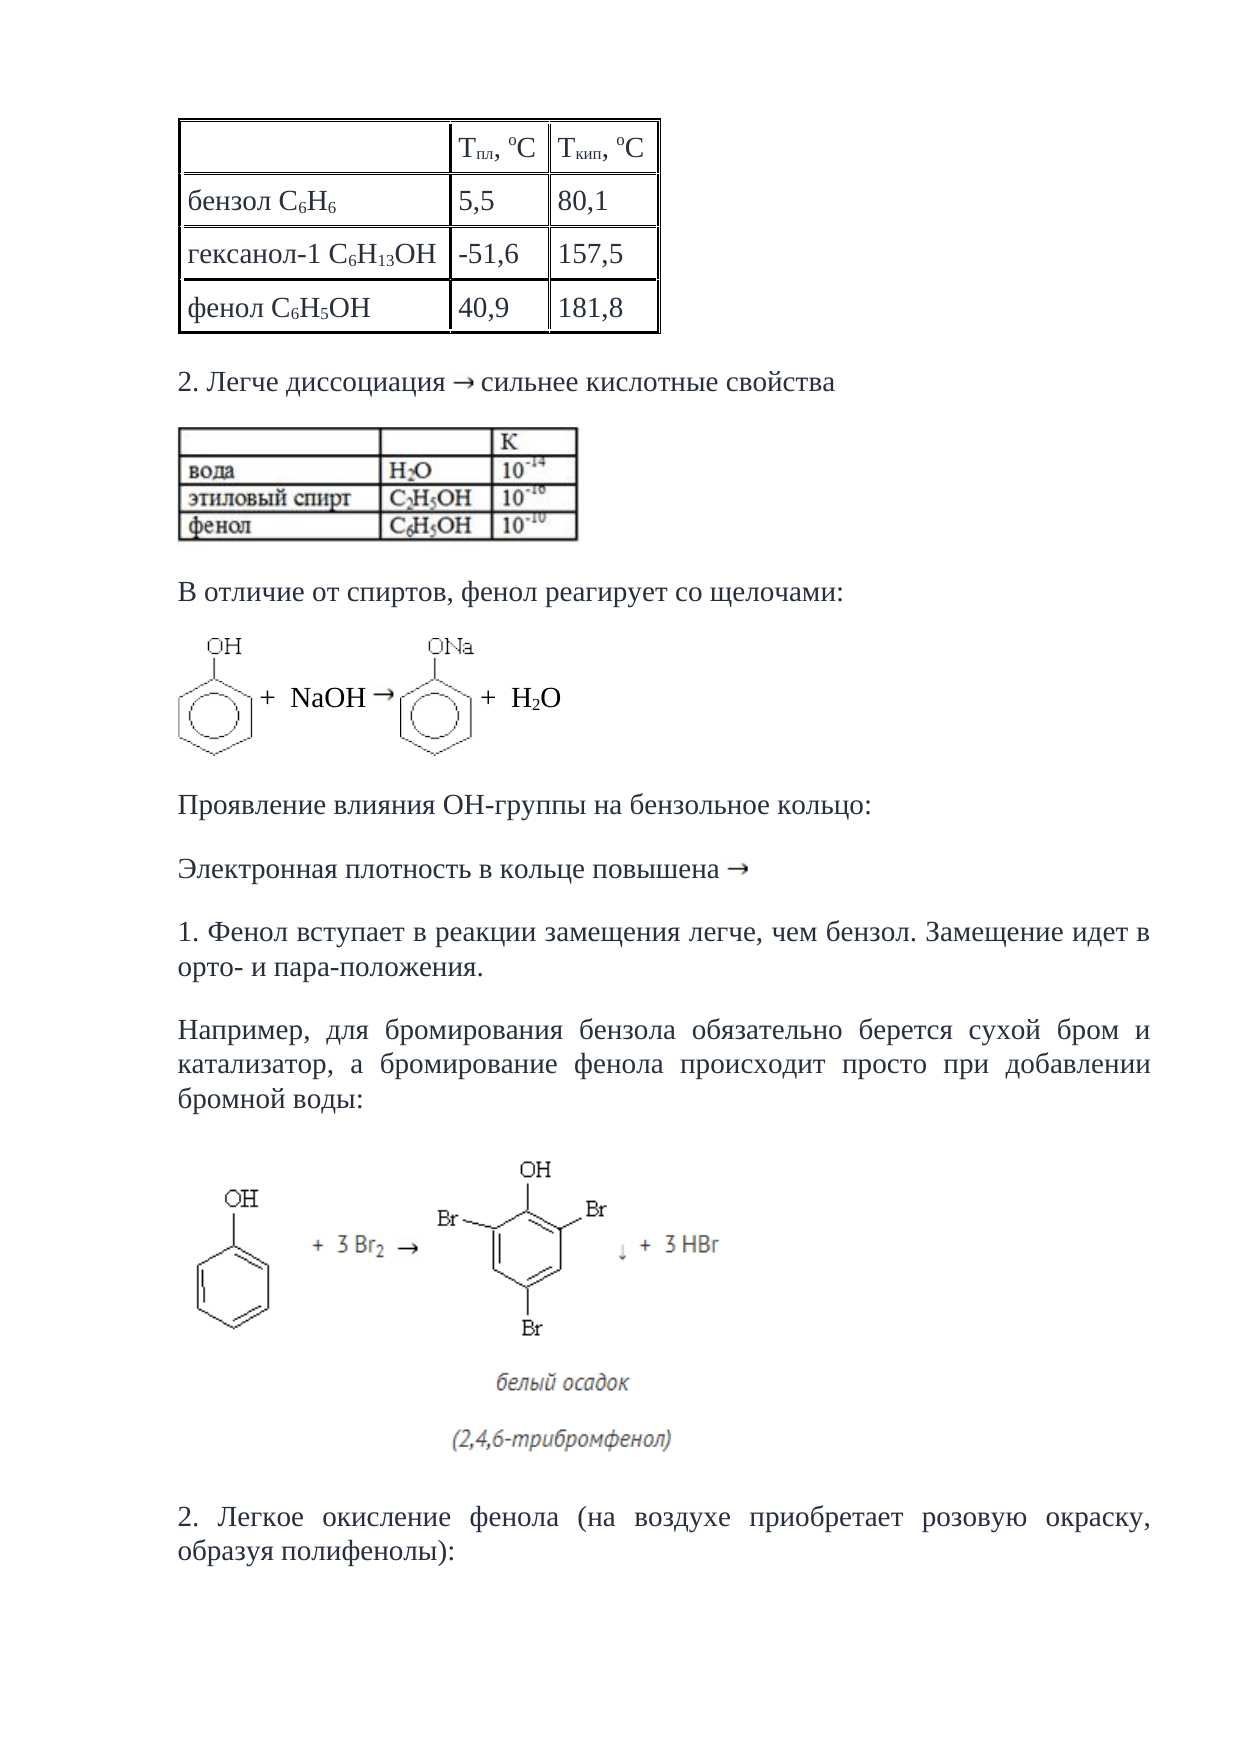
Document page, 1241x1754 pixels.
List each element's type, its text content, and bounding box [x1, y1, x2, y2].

table_cell 181,8 [550, 278, 659, 331]
table_header [372, 637, 398, 757]
table_header + NaOH [258, 637, 372, 757]
picture [373, 683, 394, 704]
table_cell 40,9 [450, 281, 550, 331]
text В отличие от спиртов, фенол реагирует со щелочами: [177, 573, 1152, 608]
table_header [399, 637, 478, 757]
text Электронная плотность в кольце повышена [177, 850, 1152, 884]
text Например, для бромирования бензола обязательно берется сухой бром и катализатор, а бромирование фенола происходит просто при добавлении бромной воды: [177, 1011, 1152, 1114]
picture [177, 427, 582, 545]
table_header Ткип, оС [550, 122, 657, 171]
table_header + H2O [478, 637, 568, 757]
table_cell гексанол-1 С6Н13ОН [181, 225, 449, 278]
table_header Тпл, оС [450, 122, 550, 171]
table_header [177, 637, 257, 757]
picture [178, 638, 253, 756]
text 1. Фенол вступает в реакции замещения легче, чем бензол. Замещение идет в орто- и пара-положения. [177, 913, 1152, 982]
picture [177, 1143, 790, 1469]
table_cell 5,5 [452, 175, 548, 224]
table_header [181, 122, 450, 171]
table_cell фенол С6Н5ОН [180, 278, 450, 331]
picture [453, 371, 474, 392]
text 2. Легкое окисление фенола (на воздухе приобретает розовую окраску, образуя полифенолы): [177, 1498, 1152, 1567]
text 2. Легче диссоциация сильнее кислотные свойства [177, 363, 1152, 398]
table_cell 157,5 [551, 225, 658, 278]
picture [400, 638, 474, 756]
text Проявление влияния ОН-группы на бензольное кольцо: [177, 786, 1152, 821]
table_cell бензол С6Н6 [181, 171, 449, 224]
table_cell 80,1 [551, 171, 658, 224]
table_cell -51,6 [452, 228, 548, 278]
picture [727, 857, 748, 878]
